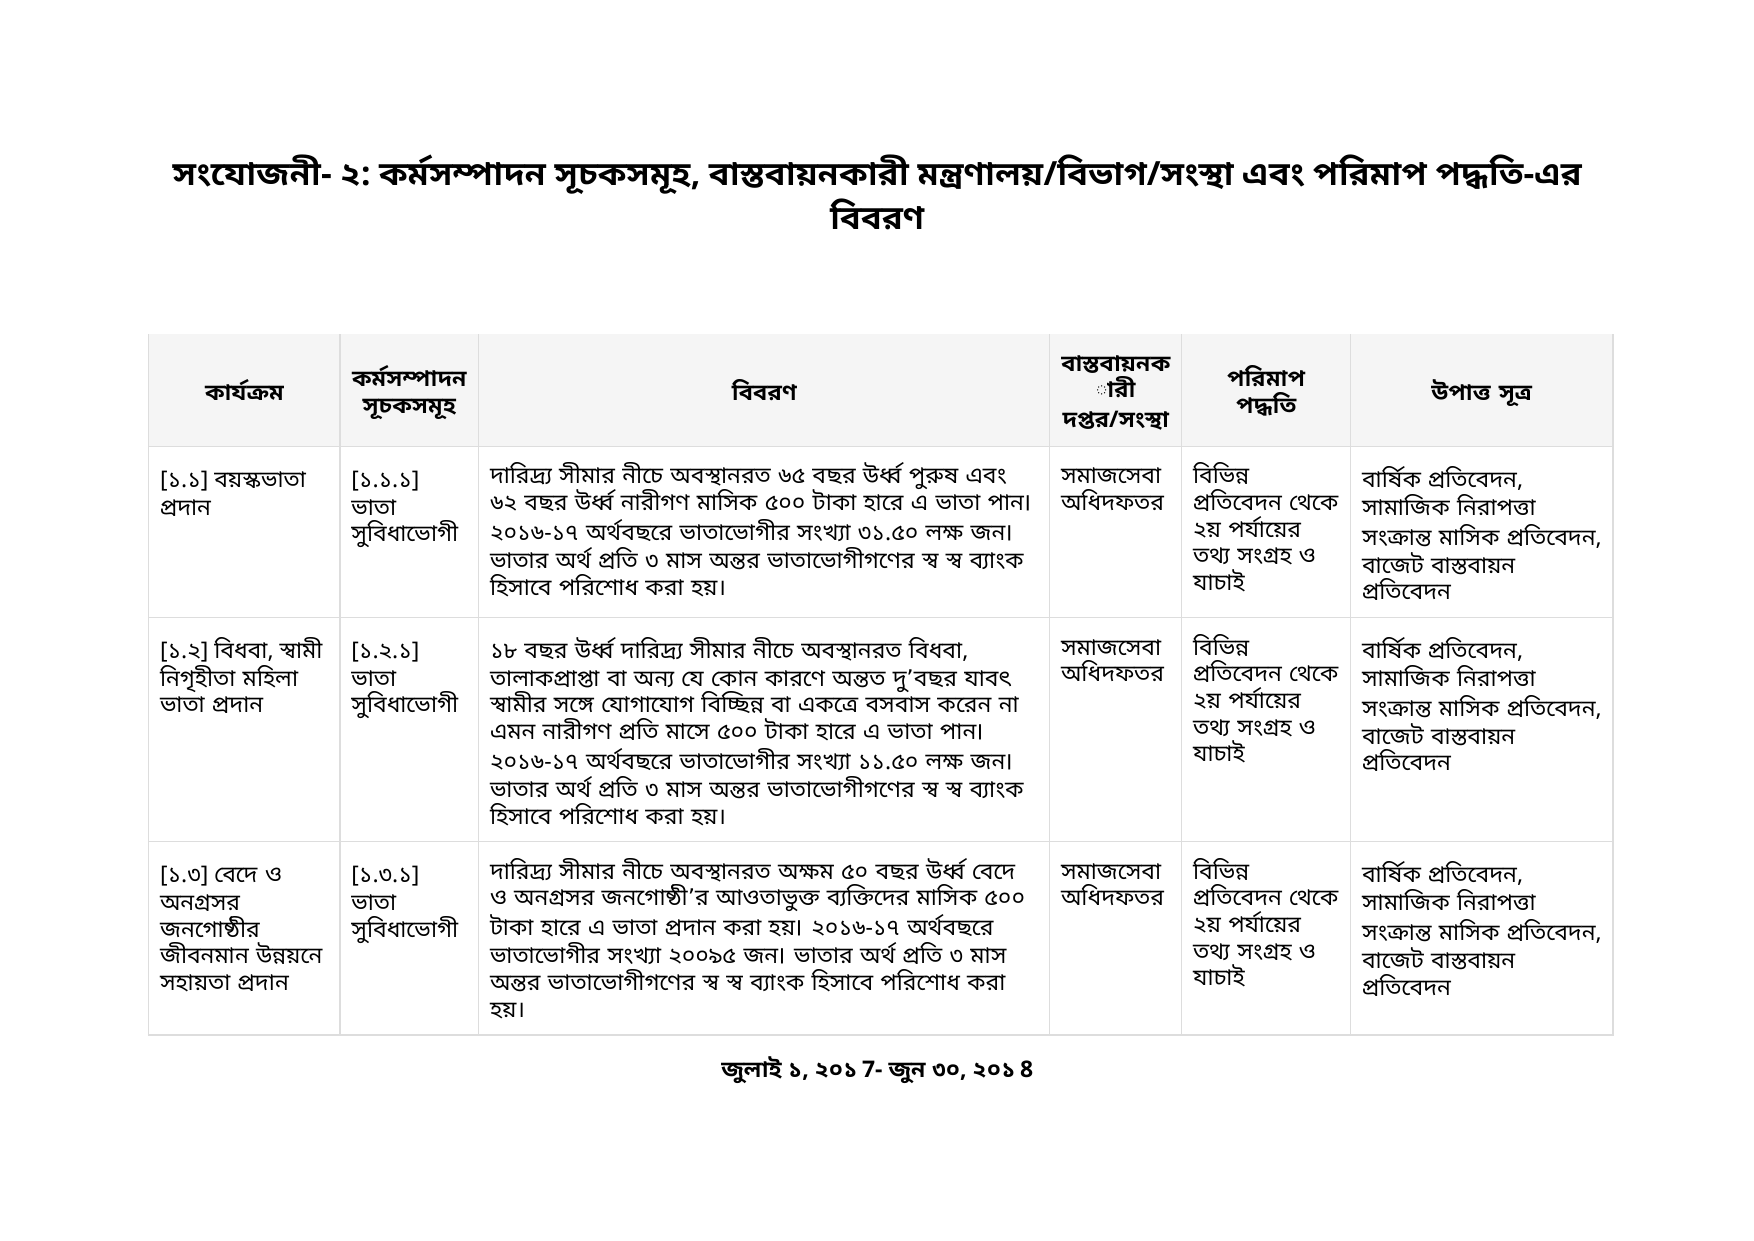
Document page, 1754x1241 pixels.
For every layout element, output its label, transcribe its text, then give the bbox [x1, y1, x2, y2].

table_cell ১৮ বছর উর্ধ্ব দারিদ্র্য সীমার নীচে অবস্থানরত বিধবা, তালাকপ্রাপ্তা বা অন্য যে কোন কারণে অন্তত দু’বছর যাবৎ স্বামীর সঙ্গে যোগাযোগ বিচ্ছিন্ন বা একত্রে বসবাস করেন না এমন নারীগণ প্রতি মাসে ৫০০ টাকা হারে এ ভাতা পান। ২০১৬-১৭ অর্থবছরে ভাতাভোগীর সংখ্যা ১১.৫০ লক্ষ জন। ভাতার অর্থ প্রতি ৩ মাস অন্তর ভাতাভোগীগণের স্ব স্ব ব্যাংক হিসাবে পরিশোধ করা হয়। [479, 618, 1049, 841]
table_header পরিমাপ পদ্ধতি [1182, 334, 1350, 446]
table_header বিবরণ [479, 334, 1049, 446]
table_cell বার্ষিক প্রতিবেদন, সামাজিক নিরাপত্তা সংক্রান্ত মাসিক প্রতিবেদন, বাজেট বাস্তবায়ন প্রতিবেদন [1351, 618, 1612, 841]
table_header উপাত্ত সূত্র [1351, 334, 1612, 446]
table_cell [1182, 842, 1350, 1034]
table_cell [১.৩.১] ভাতা সুবিধাভোগী [341, 842, 478, 1034]
table_cell সমাজসেবা অধিদফতর [1050, 618, 1181, 841]
table_cell [১.২.১] ভাতা সুবিধাভোগী [341, 618, 478, 841]
table_cell [১.১.১] ভাতা সুবিধাভোগী [341, 447, 478, 617]
table_header কর্মসম্পাদন সূচকসমূহ [341, 334, 478, 446]
table_cell সমাজসেবা অধিদফতর [1050, 842, 1181, 1034]
table_cell বিভিন্ন প্রতিবেদন থেকে ২য় পর্যায়ের তথ্য সংগ্রহ ও যাচাই [1182, 618, 1350, 841]
text সংযোজনী- ২: কর্মসম্পাদন সূচকসমূহ, বাস্তবায়নকারী মন্ত্রণালয়/বিভাগ/সংস্থা এবং পরিমাপ পদ্ধতি-এর বিবরণ [150, 150, 1604, 243]
table_header বাস্তবায়নকারী দপ্তর/সংস্থা [1050, 334, 1181, 446]
table_cell বার্ষিক প্রতিবেদন, সামাজিক নিরাপত্তা সংক্রান্ত মাসিক প্রতিবেদন, বাজেট বাস্তবায়ন প্রতিবেদন [1351, 447, 1612, 617]
table_cell দারিদ্র্য সীমার নীচে অবস্থানরত অক্ষম ৫০ বছর উর্ধ্ব বেদে ও অনগ্রসর জনগোষ্ঠী’র আওতাভুক্ত ব্যক্তিদের মাসিক ৫০০ টাকা হারে এ ভাতা প্রদান করা হয়। ২০১৬-১৭ অর্থবছরে ভাতাভোগীর সংখ্যা ২০০৯৫ জন। ভাতার অর্থ প্রতি ৩ মাস অন্তর ভাতাভোগীগণের স্ব স্ব ব্যাংক হিসাবে পরিশোধ করা হয়। [479, 842, 1049, 1034]
table_cell [১.১] বয়স্কভাতা প্রদান [149, 447, 339, 617]
table_header কার্যক্রম [149, 334, 339, 446]
table_cell দারিদ্র্য সীমার নীচে অবস্থানরত ৬৫ বছর উর্ধ্ব পুরুষ এবং ৬২ বছর উর্ধ্ব নারীগণ মাসিক ৫০০ টাকা হারে এ ভাতা পান। ২০১৬-১৭ অর্থবছরে ভাতাভোগীর সংখ্যা ৩১.৫০ লক্ষ জন। ভাতার অর্থ প্রতি ৩ মাস অন্তর ভাতাভোগীগণের স্ব স্ব ব্যাংক হিসাবে পরিশোধ করা হয়। [479, 447, 1049, 617]
table_cell সমাজসেবা অধিদফতর [1050, 447, 1181, 617]
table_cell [1351, 842, 1612, 1034]
table_cell বিভিন্ন প্রতিবেদন থেকে ২য় পর্যায়ের তথ্য সংগ্রহ ও যাচাই [1182, 447, 1350, 617]
table_cell [১.২] বিধবা, স্বামী নিগৃহীতা মহিলা ভাতা প্রদান [149, 618, 339, 841]
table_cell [149, 842, 339, 1034]
